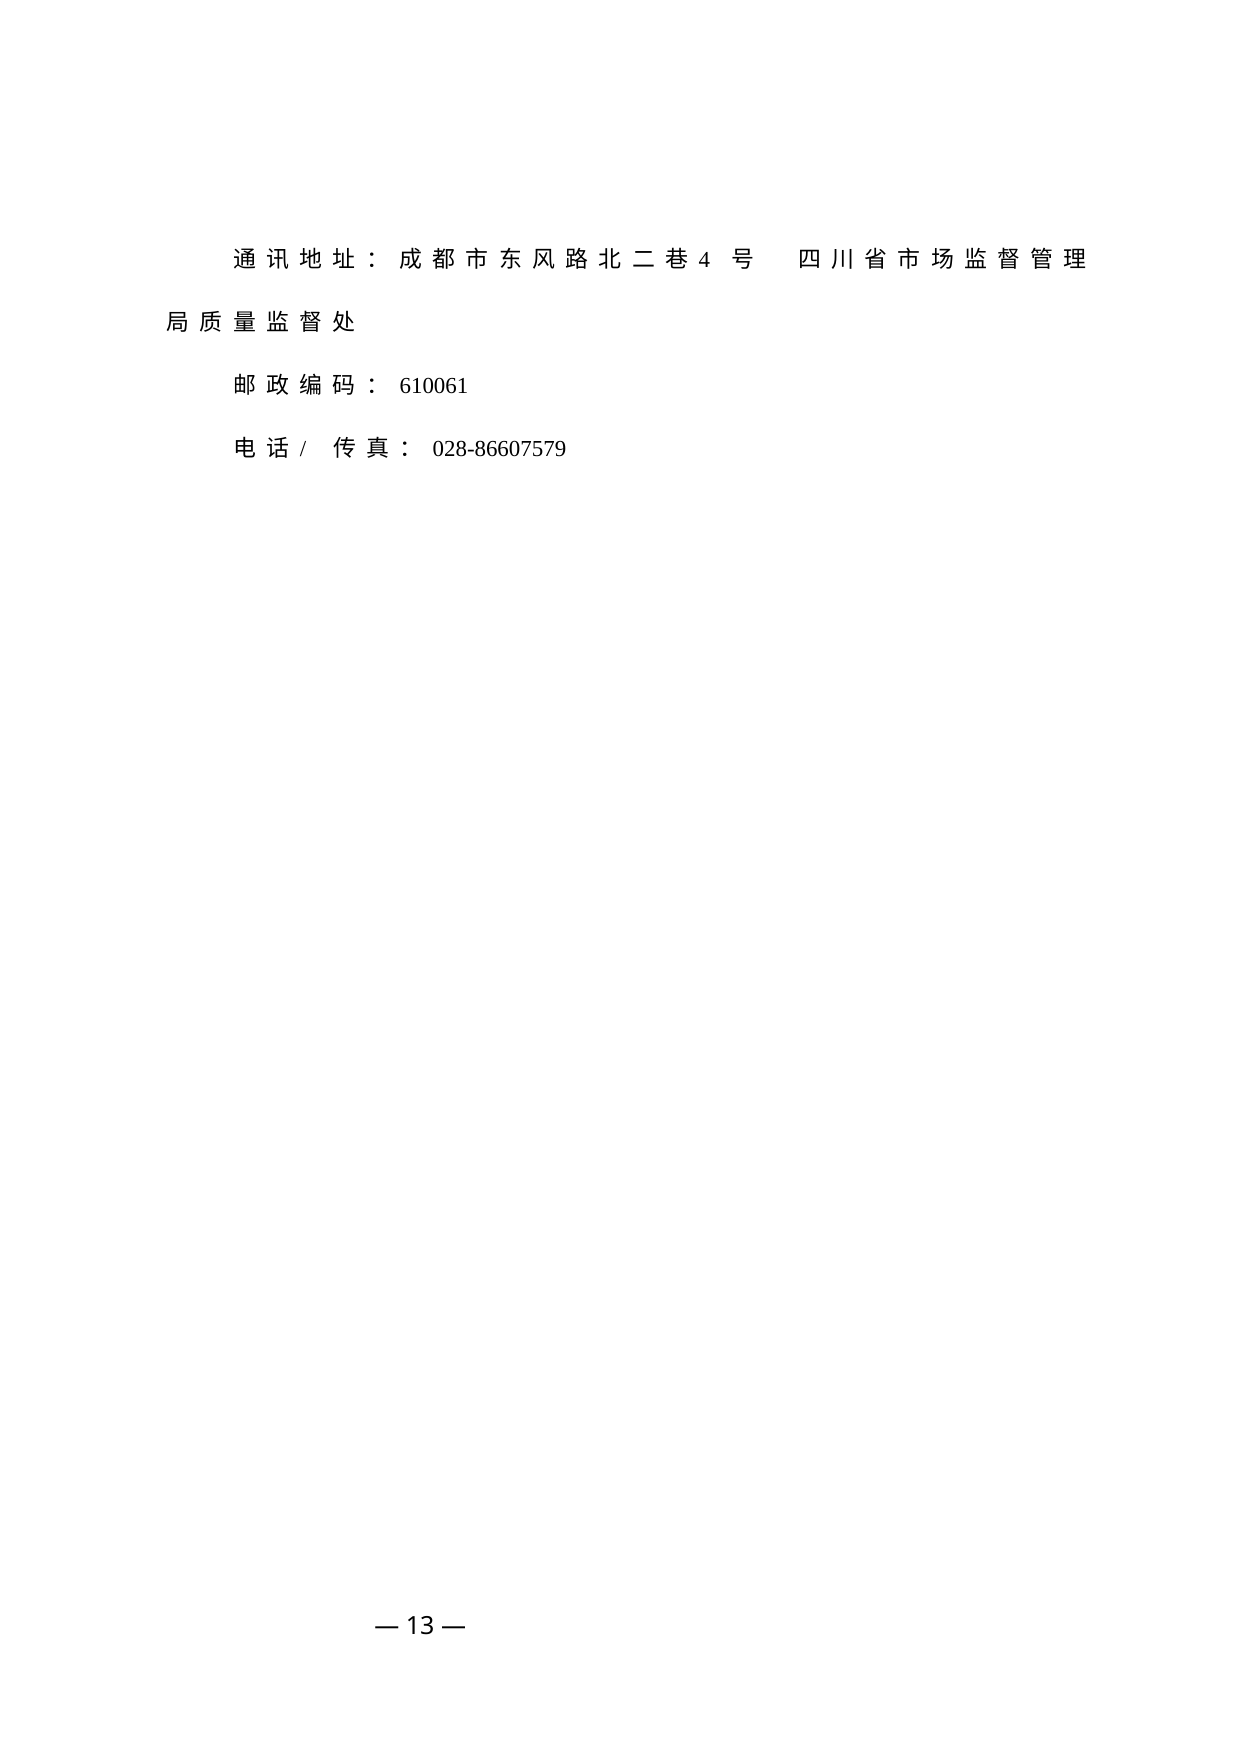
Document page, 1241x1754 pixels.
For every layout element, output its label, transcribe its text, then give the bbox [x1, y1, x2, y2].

text 通讯地址：成都市东风路北二巷4号 四川省市场监督管理局质量监督处 [167, 226, 1097, 352]
text 电话/传真：028-86607579 [167, 415, 1097, 477]
text 邮政编码：610061 [167, 352, 1097, 415]
